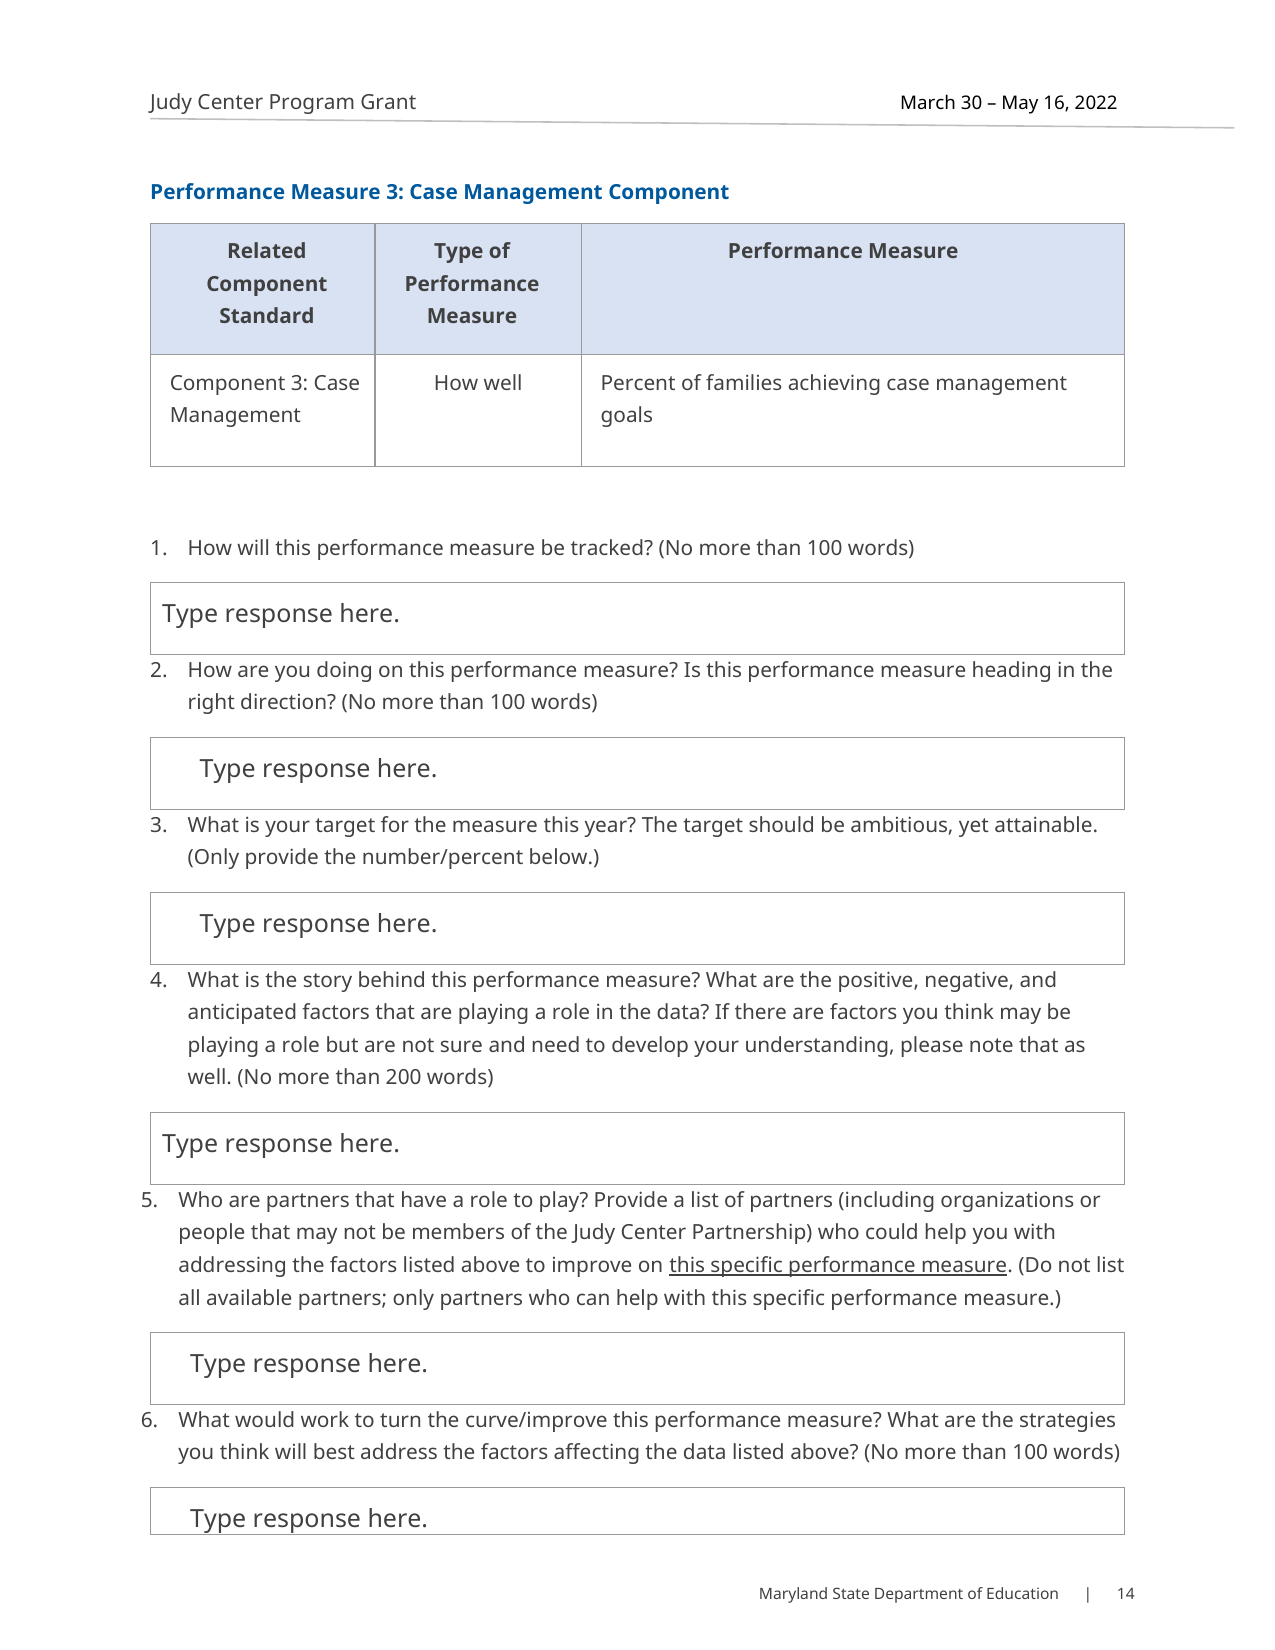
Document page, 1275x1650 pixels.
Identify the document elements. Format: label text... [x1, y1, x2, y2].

table_header Type response here. [151, 1488, 1124, 1534]
table_header Type response here. [151, 893, 1124, 964]
table_cell Component 3: Case Management [151, 355, 374, 466]
table_header Type response here. [151, 583, 1124, 654]
subtitle Performance Measure 3: Case Management Component [150, 177, 1125, 206]
table_cell How well [376, 355, 581, 466]
table_cell Percent of families achieving case management goals [582, 355, 1124, 466]
list How will this performance measure be tracked? (No more than 100 words) [150, 533, 1125, 561]
list How are you doing on this performance measure? Is this performance measure heading in the right direction? (No more than 100 words) [150, 655, 1125, 716]
table_header Type response here. [151, 1333, 1124, 1404]
list What would work to turn the curve/improve this performance measure? What are the strategies you think will best address the factors affecting the data listed above? (No more than 100 words) [141, 1405, 1125, 1466]
list What is your target for the measure this year? The target should be ambitious, yet attainable. (Only provide the number/percent below.) [150, 810, 1125, 871]
table_header Related Component Standard [151, 224, 374, 354]
table_header Performance Measure [582, 224, 1124, 354]
table_header Type response here. [151, 1113, 1124, 1184]
list What is the story behind this performance measure? What are the positive, negative, and anticipated factors that are playing a role in the data? If there are factors you think may be playing a role but are not sure and need to develop your understanding, please note that as well. (No more than 200 words) [150, 965, 1125, 1091]
table_header Type response here. [151, 738, 1124, 809]
list Who are partners that have a role to play? Provide a list of partners (including organizations or people that may not be members of the Judy Center Partnership) who could help you with addressing the factors listed above to improve on this specific performance measure. (Do not list all available partners; only partners who can help with this specific performance measure.) [141, 1185, 1125, 1311]
table_header Type of Performance Measure [376, 224, 581, 354]
